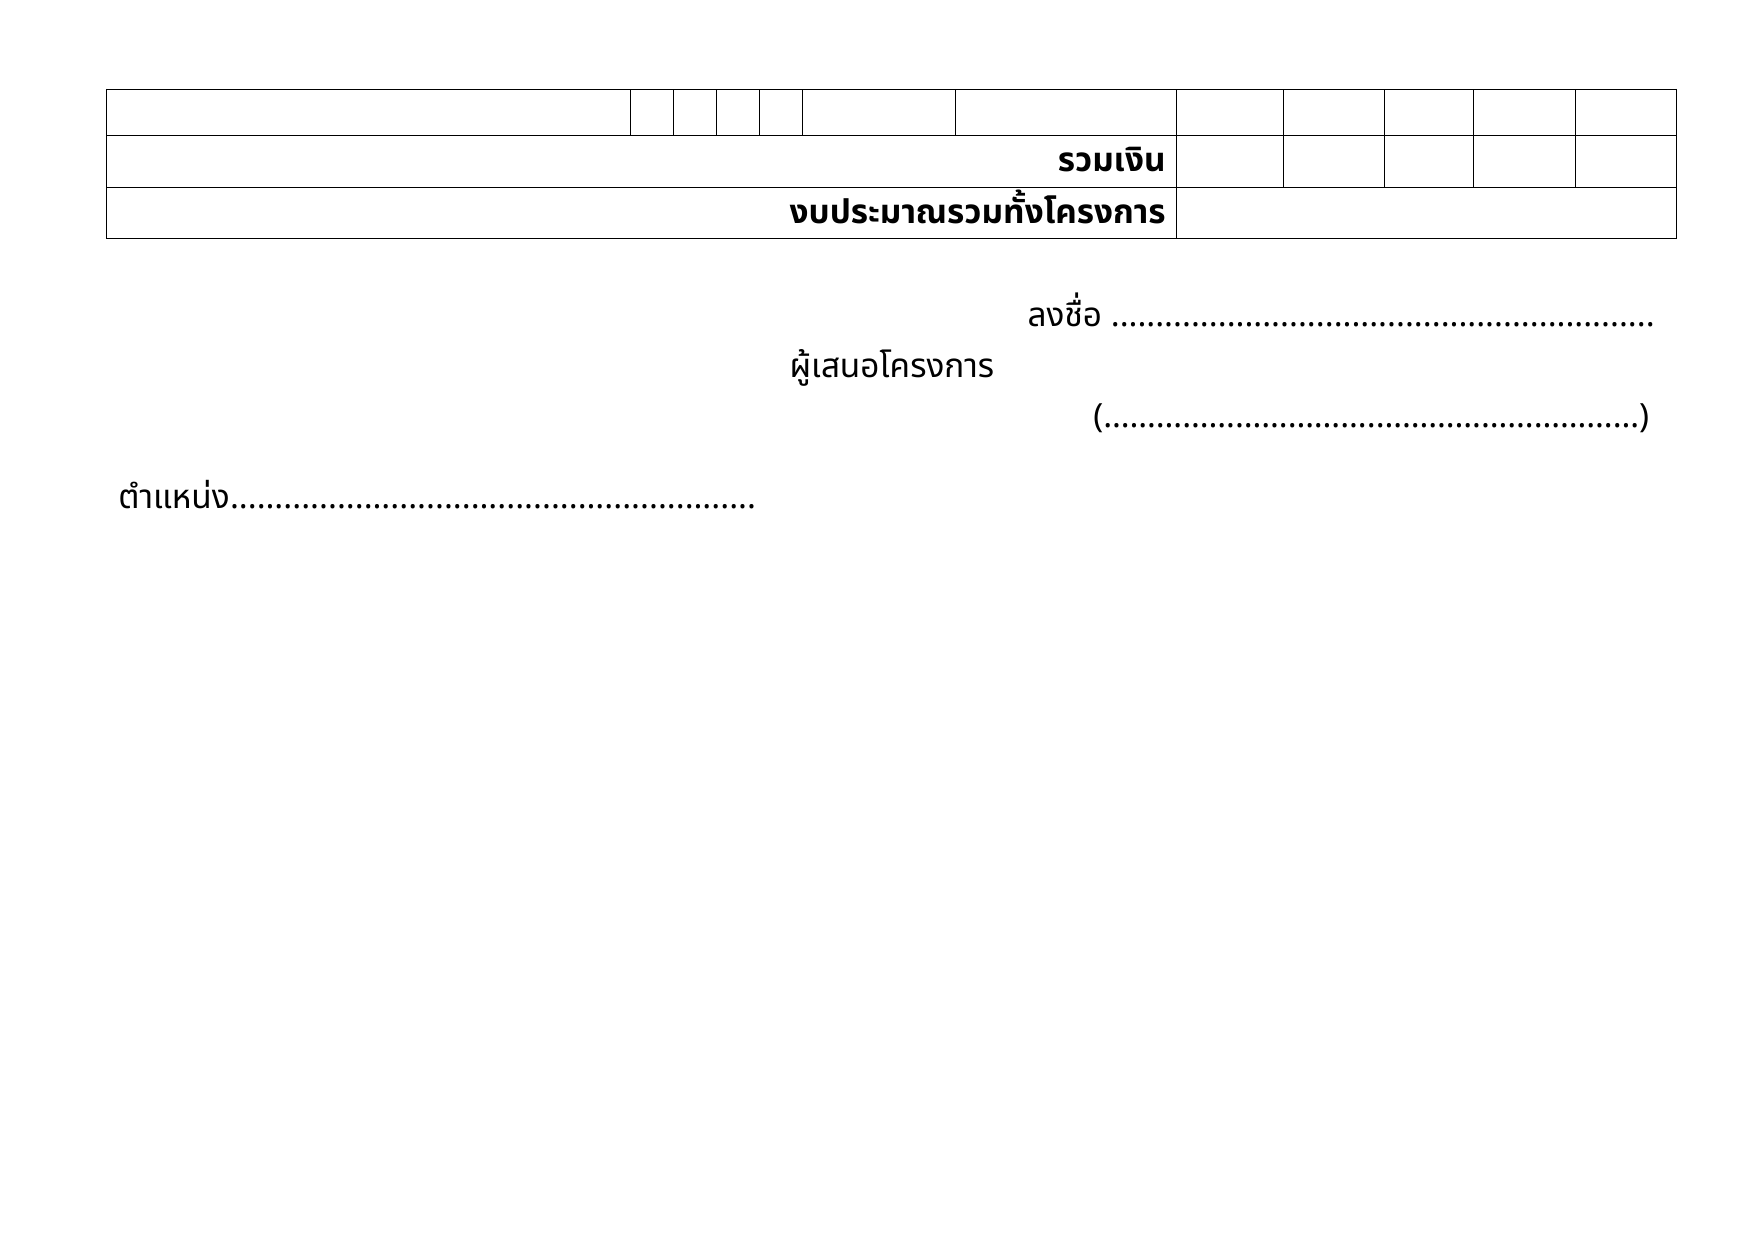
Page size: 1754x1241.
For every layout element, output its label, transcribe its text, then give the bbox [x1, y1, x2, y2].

table_cell [1385, 90, 1473, 135]
table_cell [1576, 136, 1676, 187]
text ตำแหน่ง........................................................... [118, 438, 1665, 524]
table_cell รวมเงิน [107, 136, 1176, 187]
table_cell งบประมาณรวมทั้งโครงการ [107, 188, 1176, 238]
table_cell [1385, 136, 1473, 187]
table_cell [803, 90, 955, 135]
table_cell [1284, 136, 1384, 187]
table_cell [717, 90, 759, 135]
table_cell [631, 90, 673, 135]
table_cell [956, 90, 1176, 135]
table_cell [107, 90, 630, 135]
table_cell [1177, 90, 1283, 135]
table_cell [1474, 90, 1575, 135]
table_cell [1177, 136, 1283, 187]
text (………………………….…………………………) [568, 392, 1665, 438]
table_cell [674, 90, 716, 135]
table_cell [1474, 136, 1575, 187]
text ลงชื่อ ............................................................. ผู้เสนอโครงการ [118, 291, 1665, 392]
table_cell [1576, 90, 1676, 135]
table_cell [760, 90, 802, 135]
table_cell [1284, 90, 1384, 135]
table_cell [1177, 188, 1676, 238]
